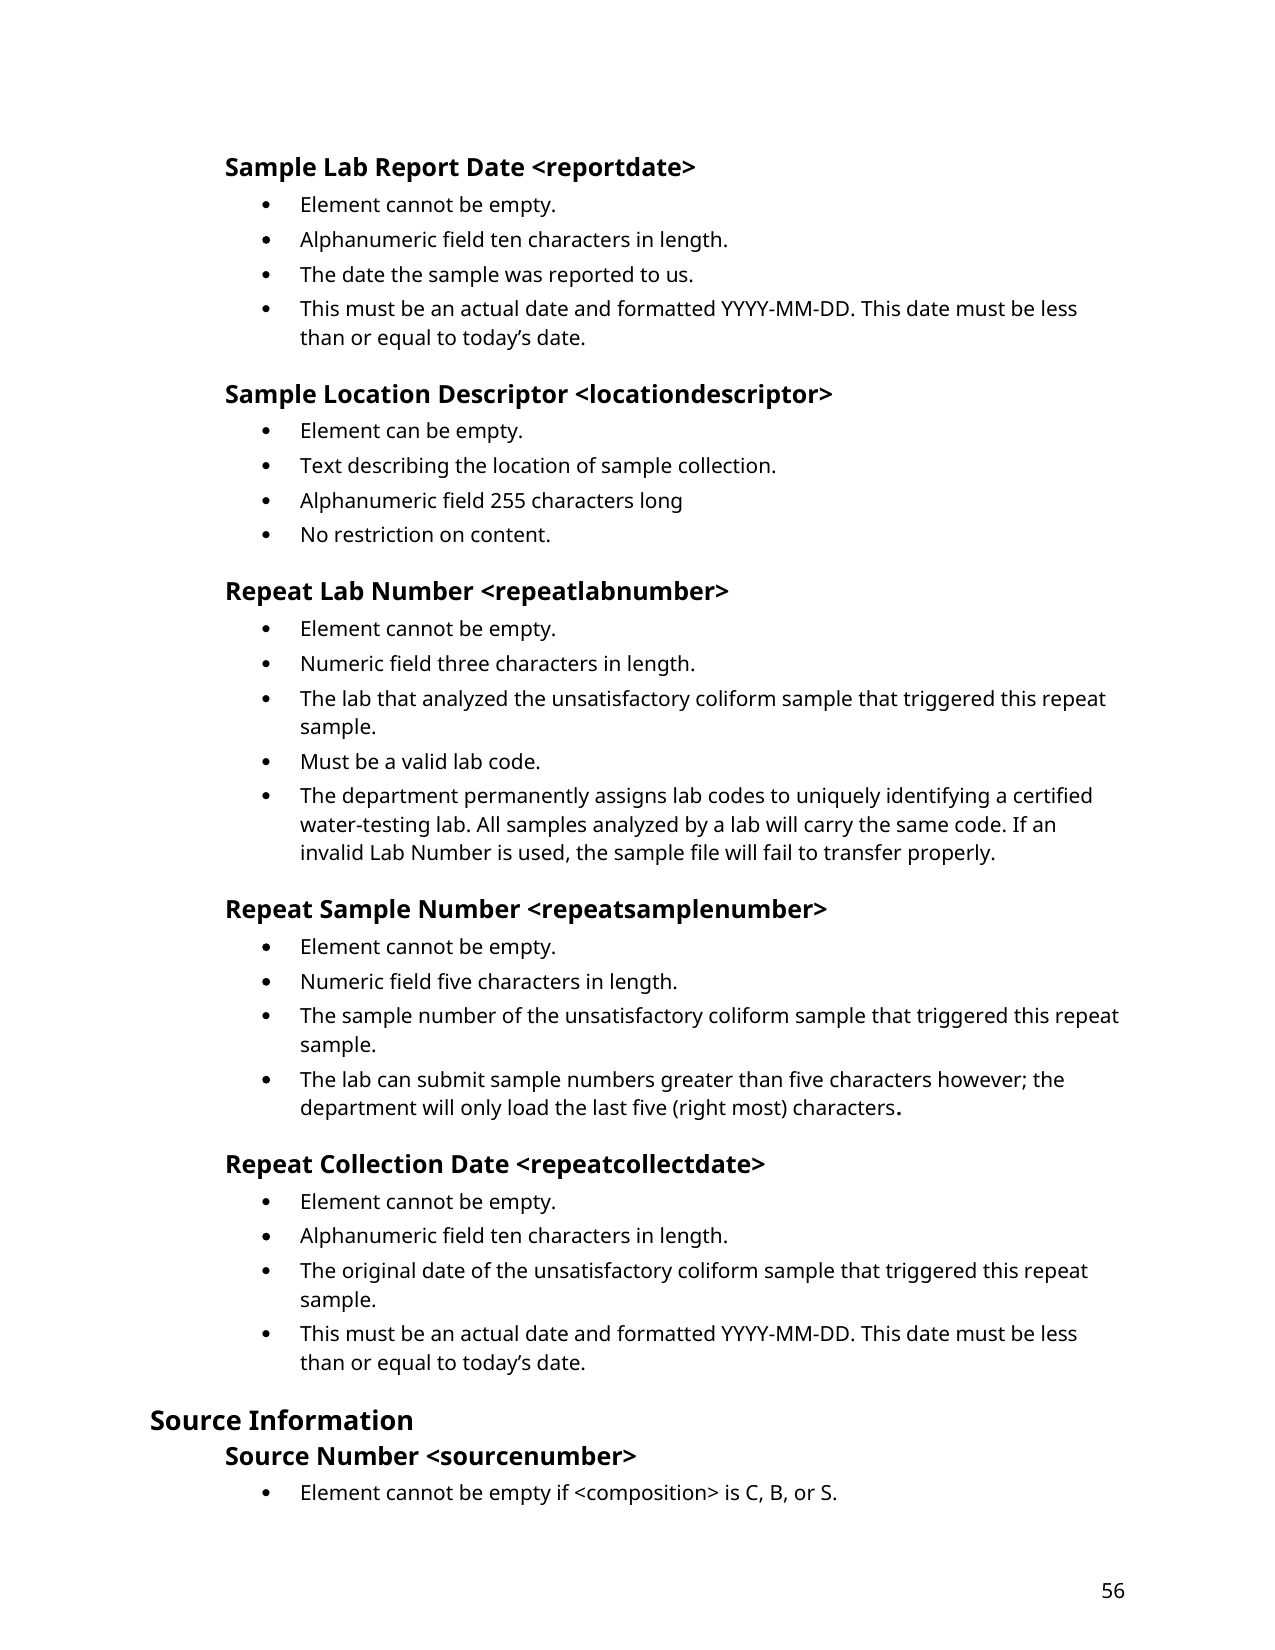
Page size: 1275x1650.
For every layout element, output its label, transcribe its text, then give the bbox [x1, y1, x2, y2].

list This must be an actual date and formatted YYYY-MM-DD. This date must be less than or equal to today’s date. [262, 1319, 1125, 1376]
list Element cannot be empty. [262, 614, 1125, 643]
list Numeric field five characters in length. [262, 967, 1125, 995]
list Alphanumeric field ten characters in length. [262, 1222, 1125, 1250]
list Must be a valid lab code. [262, 747, 1125, 775]
list Element can be empty. [262, 417, 1125, 445]
list Element cannot be empty if <composition> is C, B, or S. [262, 1478, 1125, 1507]
list Element cannot be empty. [262, 1187, 1125, 1215]
text Sample Lab Report Date <reportdate> [150, 150, 1125, 184]
list This must be an actual date and formatted YYYY-MM-DD. This date must be less than or equal to today’s date. [262, 294, 1125, 351]
list Numeric field three characters in length. [262, 649, 1125, 677]
list The sample number of the unsatisfactory coliform sample that triggered this repeat sample. [262, 1002, 1125, 1058]
list The lab can submit sample numbers greater than five characters however; the department will only load the last five (right most) characters. [262, 1065, 1125, 1122]
list Element cannot be empty. [262, 190, 1125, 219]
list Alphanumeric field ten characters in length. [262, 225, 1125, 253]
list No restriction on content. [262, 521, 1125, 549]
text Source Number <sourcenumber> [150, 1438, 1125, 1472]
list Text describing the location of sample collection. [262, 451, 1125, 480]
text Sample Location Descriptor <locationdescriptor> [150, 376, 1125, 410]
list The lab that analyzed the unsatisfactory coliform sample that triggered this repeat sample. [262, 684, 1125, 741]
list Element cannot be empty. [262, 932, 1125, 961]
text Source Information [150, 1401, 1125, 1438]
text Repeat Sample Number <repeatsamplenumber> [187, 892, 1125, 926]
list The department permanently assigns lab codes to uniquely identifying a certified water-testing lab. All samples analyzed by a lab will carry the same code. If an invalid Lab Number is used, the sample file will fail to transfer properly. [262, 782, 1125, 867]
text Repeat Lab Number <repeatlabnumber> [187, 574, 1125, 608]
list The original date of the unsatisfactory coliform sample that triggered this repeat sample. [262, 1256, 1125, 1313]
list The date the sample was reported to us. [262, 260, 1125, 288]
list Alphanumeric field 255 characters long [262, 486, 1125, 514]
text Repeat Collection Date <repeatcollectdate> [225, 1147, 1125, 1181]
